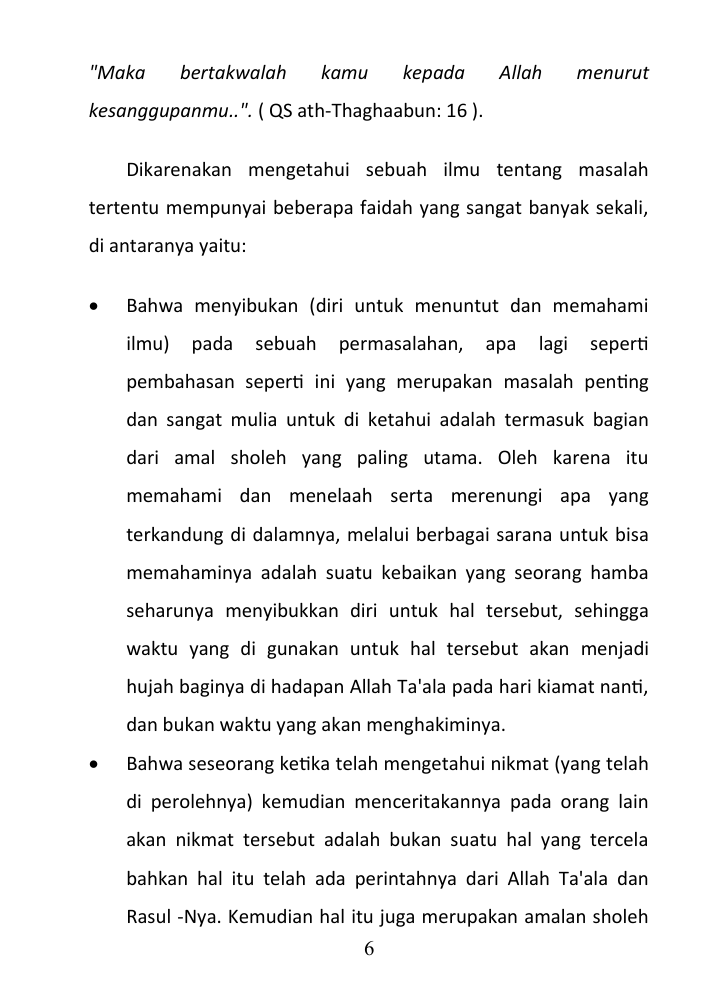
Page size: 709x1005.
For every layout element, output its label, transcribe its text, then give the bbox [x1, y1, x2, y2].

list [88, 749, 650, 928]
text Dikarenakan mengetahui sebuah ilmu tentang masalah tertentu mempunyai beberapa faidah yang sangat banyak sekali, di antaranya yaitu: [88, 156, 650, 258]
text "Maka bertakwalah kamu kepada Allah menurut kesanggupanmu..". ( QS ath-Thaghaabun: 16 ). [88, 59, 650, 123]
list Bahwa menyibukan (diri untuk menuntut dan memahami ilmu) pada sebuah permasalahan, apa lagi seperti pembahasan seperti ini yang merupakan masalah penting dan sangat mulia untuk di ketahui adalah termasuk bagian dari amal sholeh yang paling utama. Oleh karena itu memahami dan menelaah serta merenungi apa yang terkandung di dalamnya, melalui berbagai sarana untuk bisa memahaminya adalah suatu kebaikan yang seorang hamba seharunya menyibukkan diri untuk hal tersebut, sehingga waktu yang di gunakan untuk hal tersebut akan menjadi hujah baginya di hadapan Allah Ta'ala pada hari kiamat nanti, dan bukan waktu yang akan menghakiminya. [88, 291, 650, 737]
